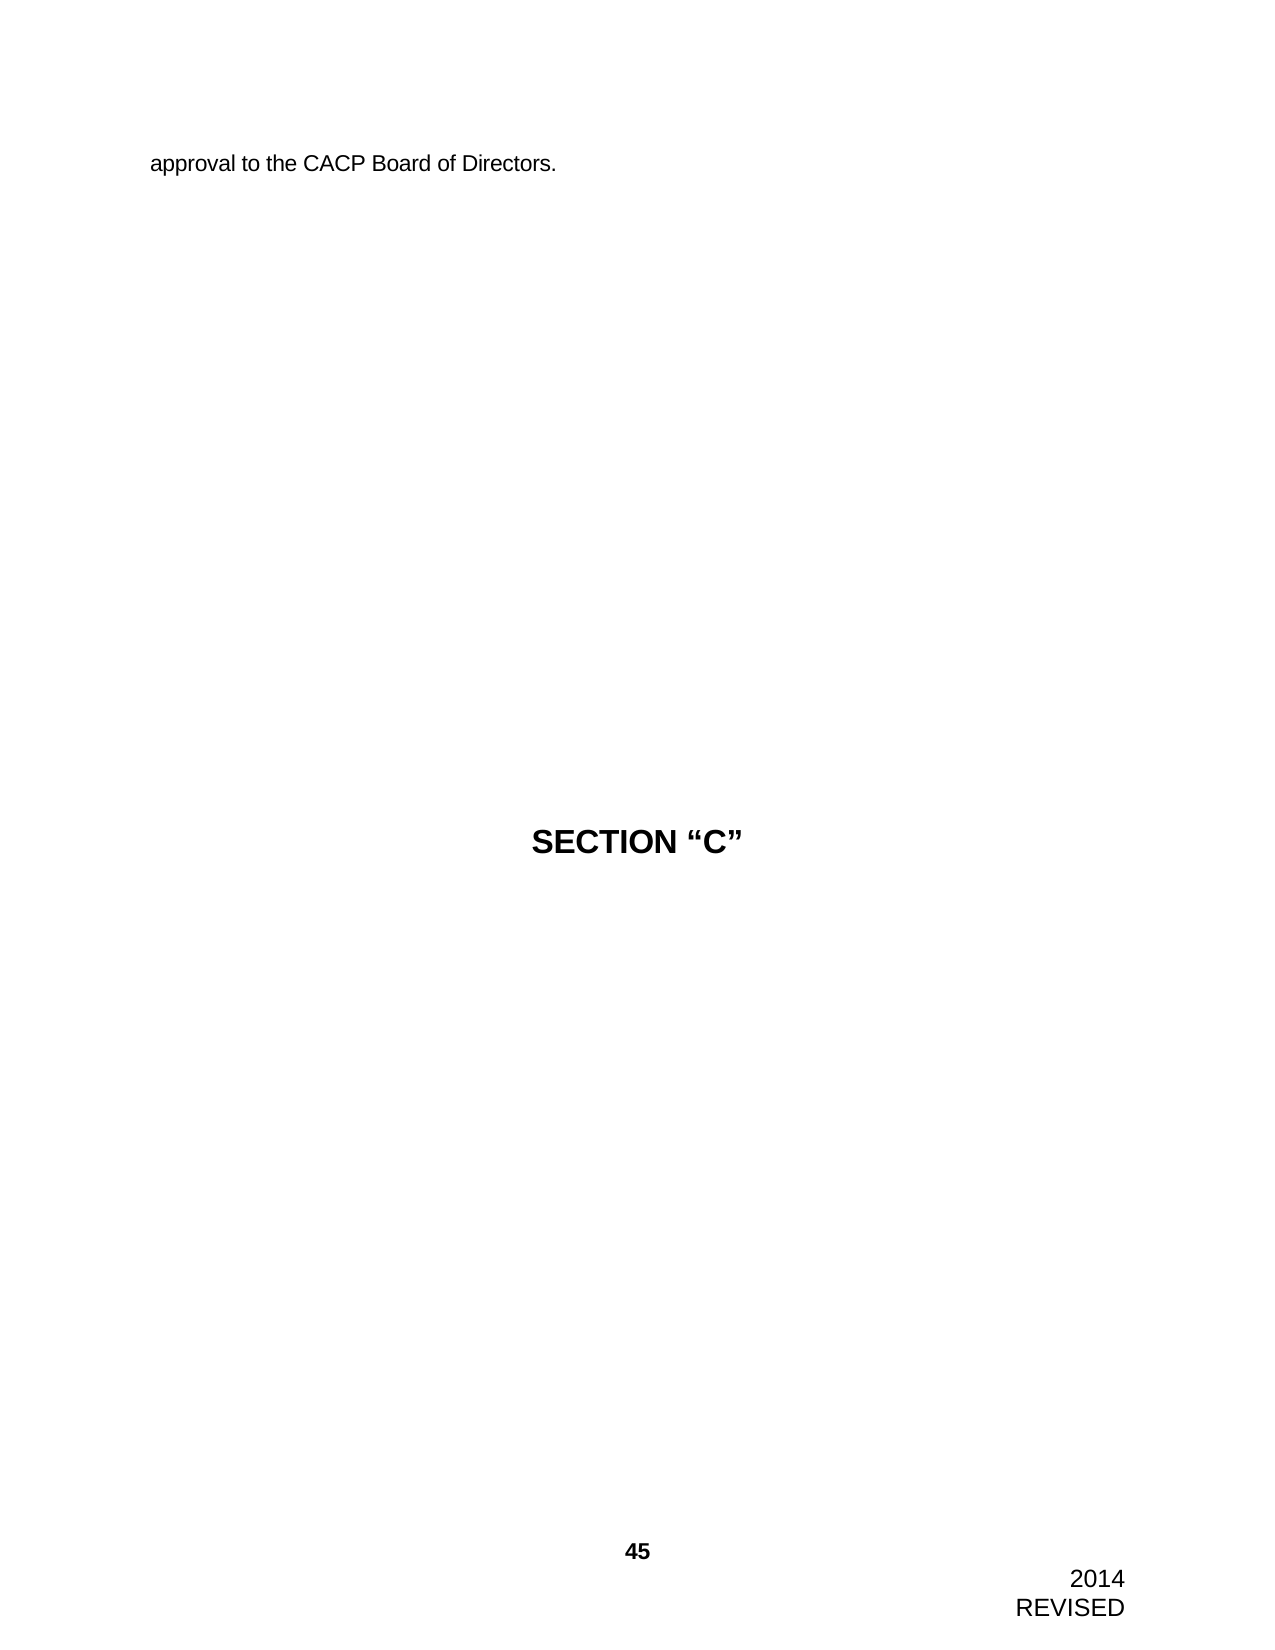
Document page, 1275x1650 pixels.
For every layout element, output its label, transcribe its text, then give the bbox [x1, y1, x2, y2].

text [150, 150, 1125, 176]
text SECTION “C” [150, 822, 1125, 861]
